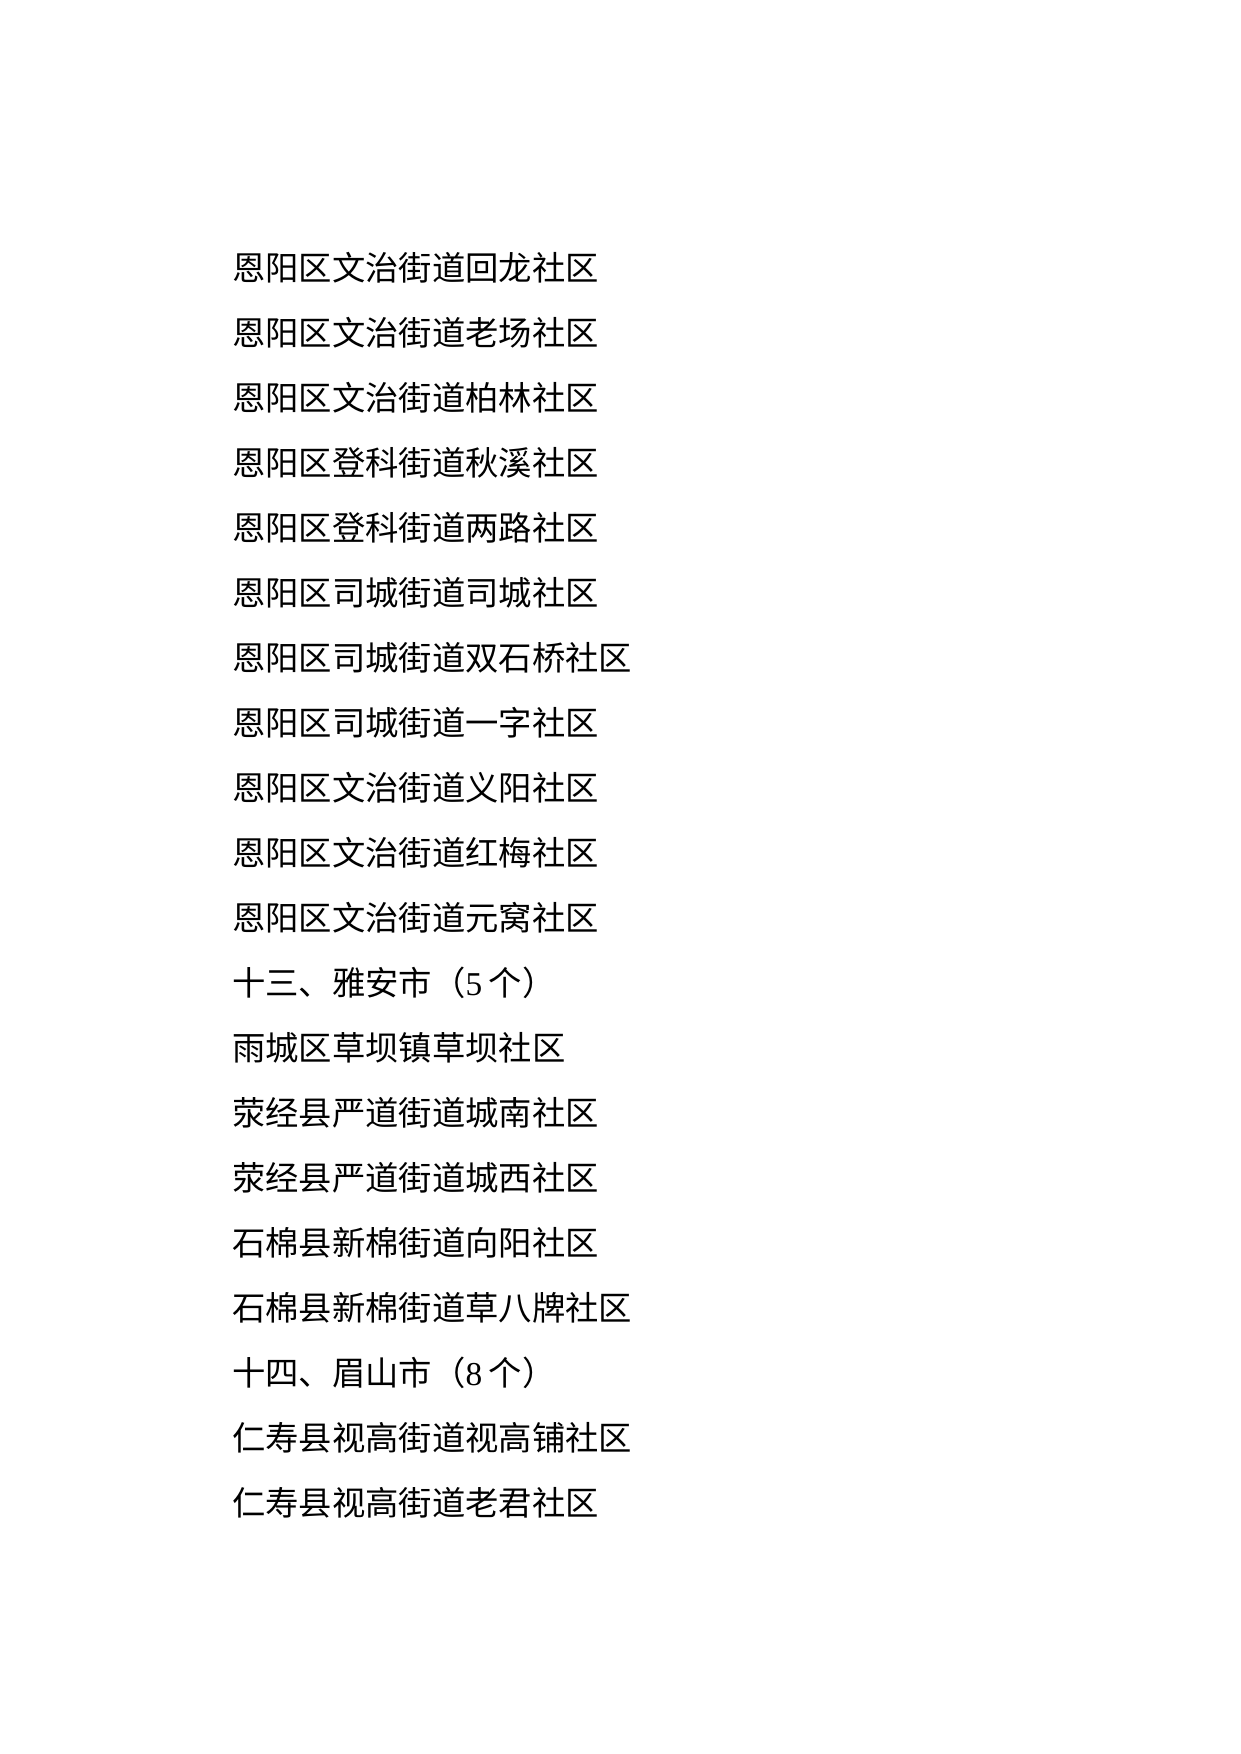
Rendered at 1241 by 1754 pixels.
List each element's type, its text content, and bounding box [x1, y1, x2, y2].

text 恩阳区文治街道红梅社区 [165, 818, 1087, 883]
text 雨城区草坝镇草坝社区 [165, 1013, 1087, 1078]
text 恩阳区文治街道回龙社区 [165, 233, 1087, 298]
text 仁寿县视高街道视高铺社区 [165, 1403, 1087, 1468]
text 恩阳区文治街道柏林社区 [165, 363, 1087, 428]
text 十四、眉山市（8个） [165, 1338, 1087, 1403]
text 恩阳区司城街道双石桥社区 [165, 623, 1087, 688]
text 恩阳区文治街道元窝社区 [165, 883, 1087, 948]
text 仁寿县视高街道老君社区 [165, 1468, 1087, 1533]
text 恩阳区文治街道老场社区 [165, 298, 1087, 363]
text 荥经县严道街道城南社区 [165, 1078, 1087, 1143]
text 石棉县新棉街道向阳社区 [165, 1208, 1087, 1273]
text 恩阳区登科街道秋溪社区 [165, 428, 1087, 493]
text 十三、雅安市（5个） [165, 948, 1087, 1013]
text 荥经县严道街道城西社区 [165, 1143, 1087, 1208]
text 恩阳区登科街道两路社区 [165, 493, 1087, 558]
text 石棉县新棉街道草八牌社区 [165, 1273, 1087, 1338]
text 恩阳区司城街道一字社区 [165, 688, 1087, 753]
text 恩阳区司城街道司城社区 [165, 558, 1087, 623]
text 恩阳区文治街道义阳社区 [165, 753, 1087, 818]
